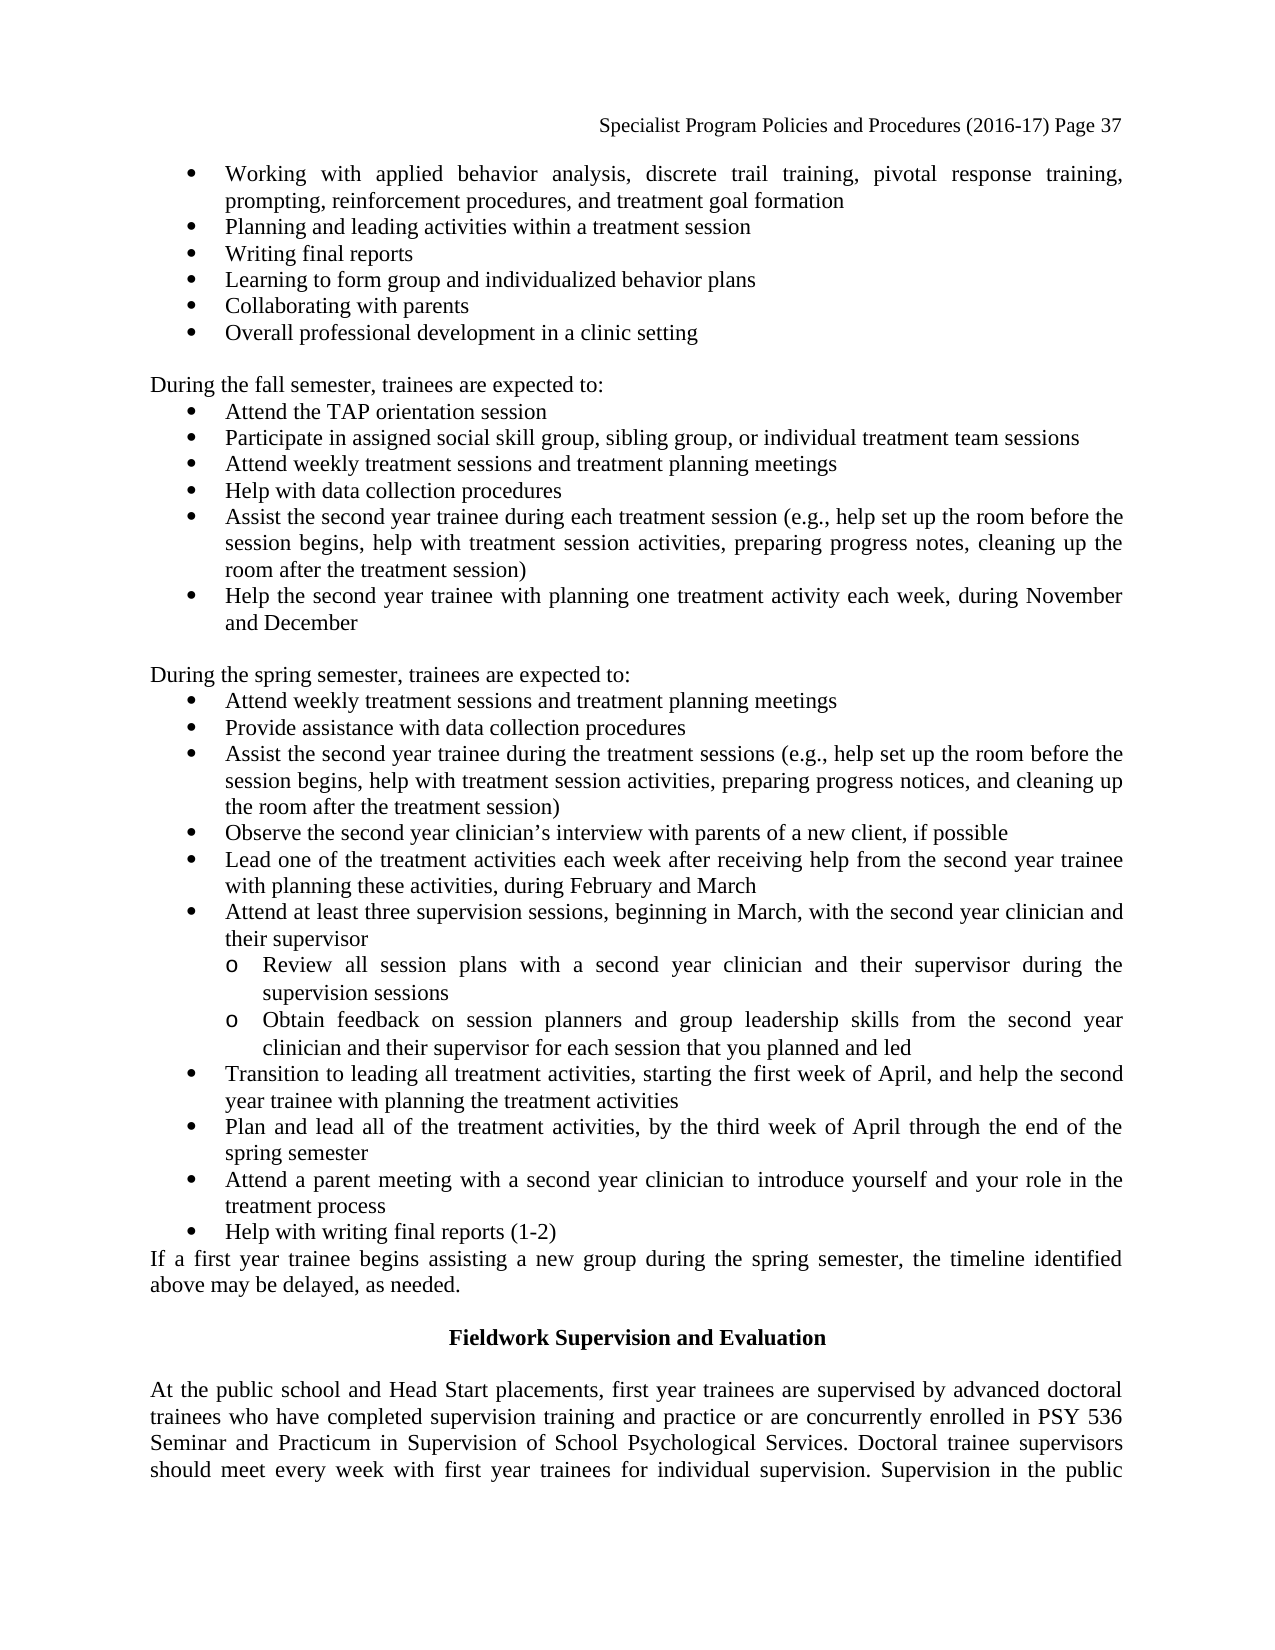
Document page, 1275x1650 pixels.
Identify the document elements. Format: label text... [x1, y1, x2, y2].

list Overall professional development in a clinic setting [187, 319, 1125, 345]
text If a first year trainee begins assisting a new group during the spring semester, the timeline identified above may be delayed, as needed. [150, 1245, 1125, 1297]
list Attend weekly treatment sessions and treatment planning meetings [187, 688, 1125, 714]
list Attend the TAP orientation session [187, 398, 1125, 424]
list Provide assistance with data collection procedures [187, 714, 1125, 740]
list Help with writing final reports (1-2) [187, 1218, 1125, 1245]
list Transition to leading all treatment activities, starting the first week of April, and help the second year trainee with planning the treatment activities [187, 1060, 1125, 1113]
list Collaborating with parents [187, 292, 1125, 319]
list Lead one of the treatment activities each week after receiving help from the second year trainee with planning these activities, during February and March [187, 846, 1125, 898]
list Planning and leading activities within a treatment session [187, 213, 1125, 239]
text During the spring semester, trainees are expected to: [150, 661, 1125, 688]
list Review all session plans with a second year clinician and their supervisor during the supervision sessions [225, 951, 1125, 1006]
list Assist the second year trainee during the treatment sessions (e.g., help set up the room before the session begins, help with treatment session activities, preparing progress notices, and cleaning up the room after the treatment session) [187, 740, 1125, 819]
list Attend at least three supervision sessions, beginning in March, with the second year clinician and their supervisor [187, 898, 1125, 951]
list Attend a parent meeting with a second year clinician to introduce yourself and your role in the treatment process [187, 1166, 1125, 1218]
subtitle Fieldwork Supervision and Evaluation [150, 1324, 1125, 1350]
list Obtain feedback on session planners and group leadership skills from the second year clinician and their supervisor for each session that you planned and led [225, 1006, 1125, 1060]
list Assist the second year trainee during each treatment session (e.g., help set up the room before the session begins, help with treatment session activities, preparing progress notes, cleaning up the room after the treatment session) [187, 503, 1125, 582]
list Participate in assigned social skill group, sibling group, or individual treatment team sessions [187, 424, 1125, 450]
list Help with data collection procedures [187, 477, 1125, 503]
text During the fall semester, trainees are expected to: [150, 371, 1125, 398]
list Plan and lead all of the treatment activities, by the third week of April through the end of the spring semester [187, 1113, 1125, 1166]
list Attend weekly treatment sessions and treatment planning meetings [187, 450, 1125, 477]
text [150, 1377, 1125, 1482]
list Writing final reports [187, 239, 1125, 266]
list Help the second year trainee with planning one treatment activity each week, during November and December [187, 582, 1125, 635]
list Learning to form group and individualized behavior plans [187, 266, 1125, 292]
list Observe the second year clinician’s interview with parents of a new client, if possible [187, 819, 1125, 846]
list Working with applied behavior analysis, discrete trail training, pivotal response training, prompting, reinforcement procedures, and treatment goal formation [187, 161, 1125, 213]
